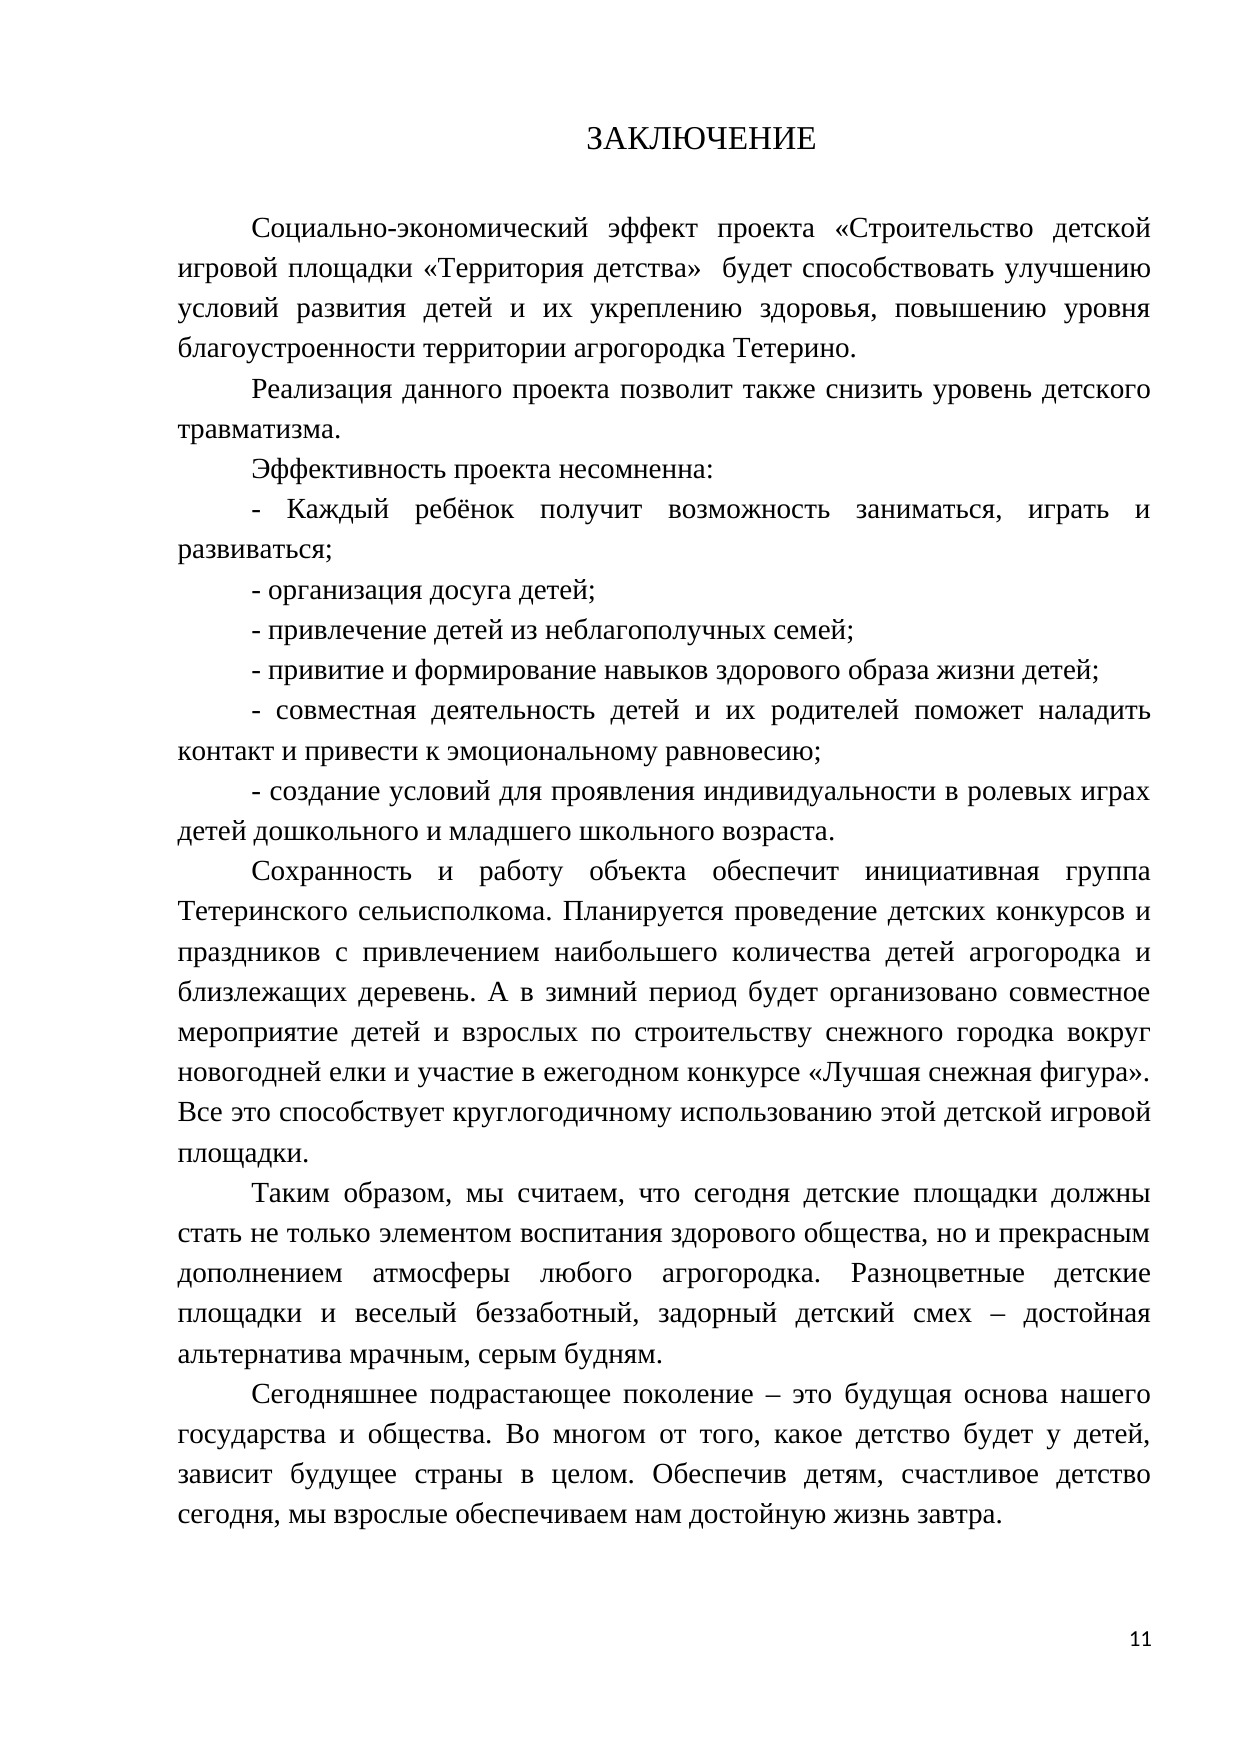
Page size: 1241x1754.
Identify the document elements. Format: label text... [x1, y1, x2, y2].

text Эффективность проекта несомненна: [177, 451, 1152, 485]
text - Каждый ребёнок получит возможность заниматься, играть и развиваться; [177, 491, 1152, 565]
text Сохранность и работу объекта обеспечит инициативная группа Тетеринского сельисполкома. Планируется проведение детских конкурсов и праздников с привлечением наибольшего количества детей агрогородка и близлежащих деревень. А в зимний период будет организовано совместное мероприятие детей и взрослых по строительству снежного городка вокруг новогодней елки и участие в ежегодном конкурсе «Лучшая снежная фигура». Все это способствует круглогодичному использованию этой детской игровой площадки. [177, 853, 1152, 1168]
text Реализация данного проекта позволит также снизить уровень детского травматизма. [177, 371, 1152, 444]
text - совместная деятельность детей и их родителей поможет наладить контакт и привести к эмоциональному равновесию; [177, 692, 1152, 766]
text - создание условий для проявления индивидуальности в ролевых играх детей дошкольного и младшего школьного возраста. [177, 773, 1152, 847]
text - организация досуга детей; [177, 572, 1152, 605]
text Сегодняшнее подрастающее поколение – это будущая основа нашего государства и общества. Во многом от того, какое детство будет у детей, зависит будущее страны в целом. Обеспечив детям, счастливое детство сегодня, мы взрослые обеспечиваем нам достойную жизнь завтра. [177, 1376, 1152, 1530]
text - привлечение детей из неблагополучных семей; [177, 612, 1152, 646]
text ЗАКЛЮЧЕНИЕ [177, 118, 1152, 156]
text Таким образом, мы считаем, что сегодня детские площадки должны стать не только элементом воспитания здорового общества, но и прекрасным дополнением атмосферы любого агрогородка. Разноцветные детские площадки и веселый беззаботный, задорный детский смех – достойная альтернатива мрачным, серым будням. [177, 1175, 1152, 1369]
text Социально-экономический эффект проекта «Строительство детской игровой площадки «Территория детства» будет способствовать улучшению условий развития детей и их укреплению здоровья, повышению уровня благоустроенности территории агрогородка Тетерино. [177, 210, 1152, 364]
text - привитие и формирование навыков здорового образа жизни детей; [177, 652, 1152, 686]
